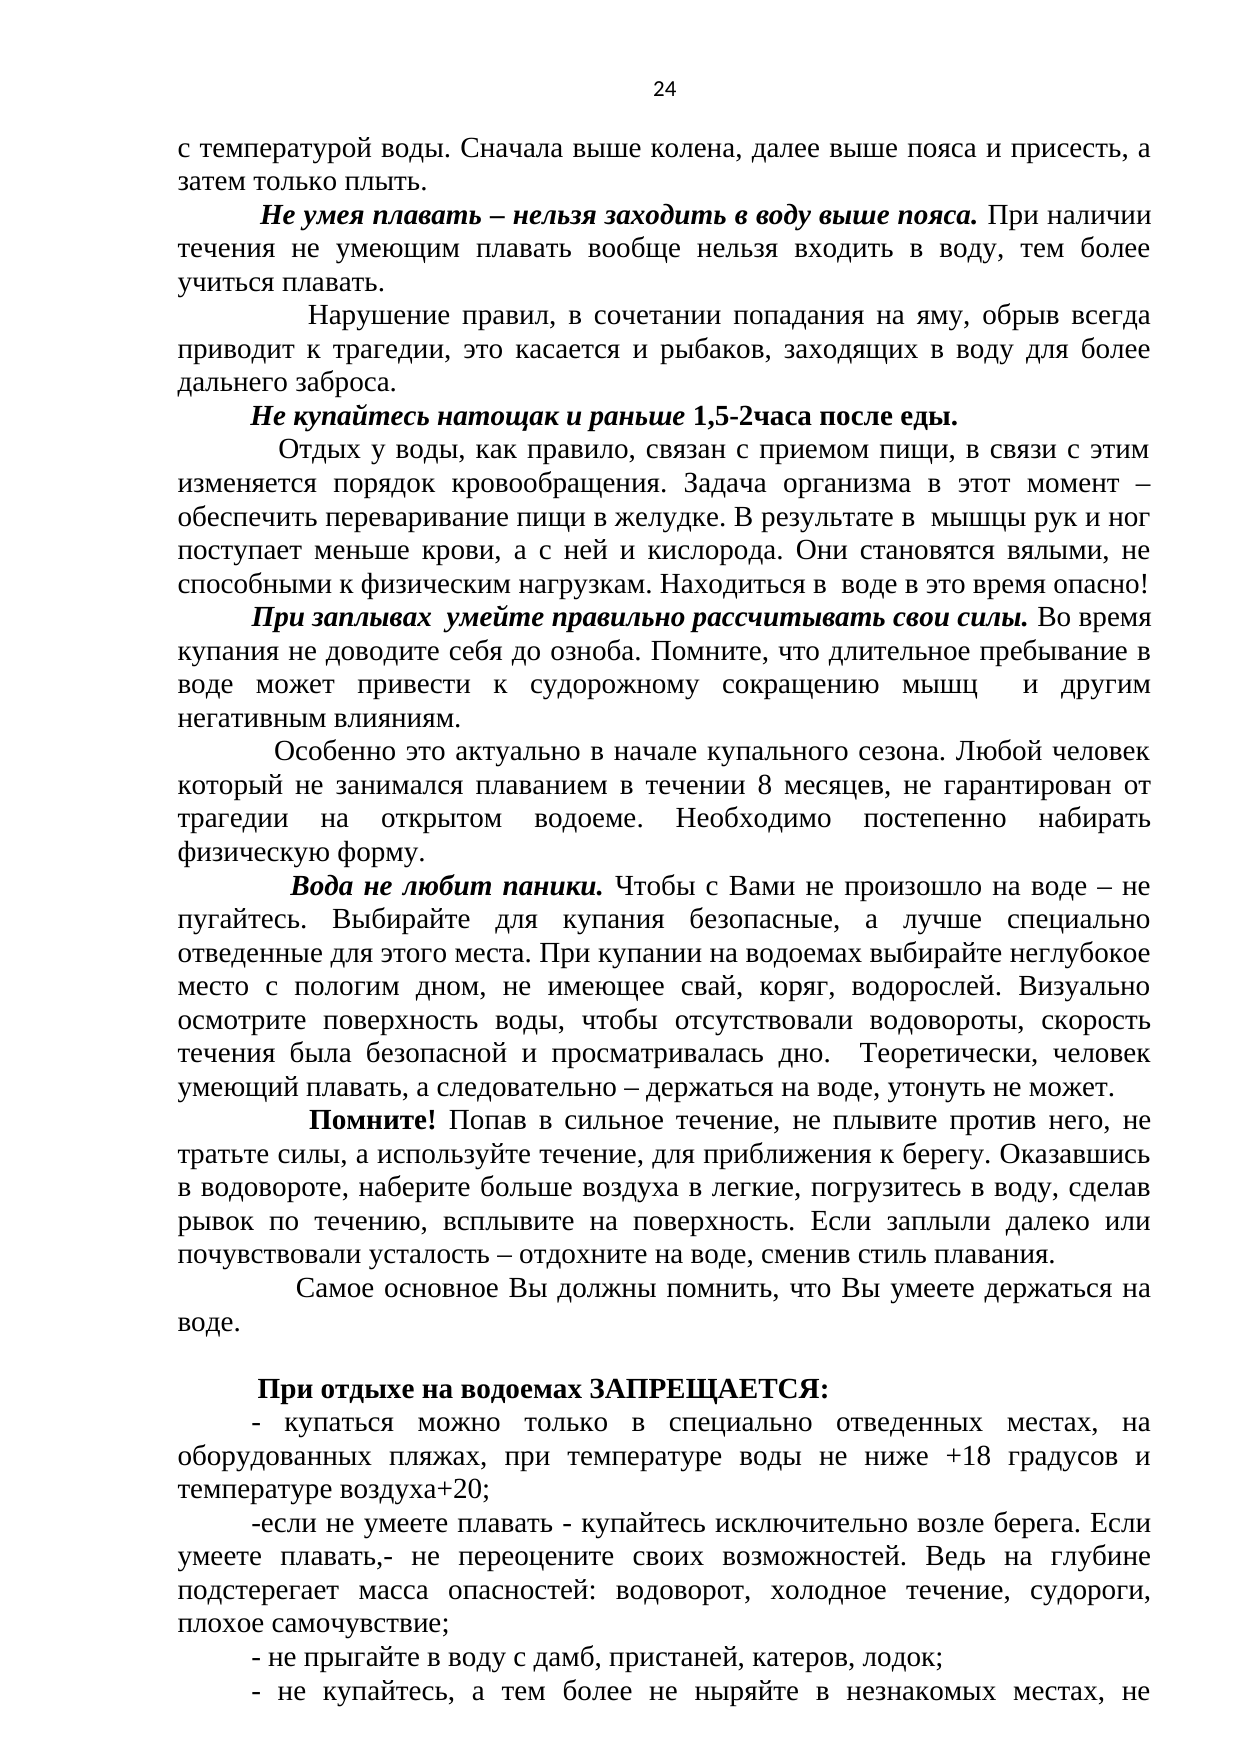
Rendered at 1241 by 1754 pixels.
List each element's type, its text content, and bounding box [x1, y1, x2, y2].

text При заплывах умейте правильно рассчитывать свои силы. Во время купания не доводите себя до озноба. Помните, что длительное пребывание в воде может привести к судорожному сокращению мышц и другим негативным влияниям. [177, 599, 1152, 733]
text Отдых у воды, как правило, связан с приемом пищи, в связи с этим изменяется порядок кровообращения. Задача организма в этот момент – обеспечить переваривание пищи в желудке. В результате в мышцы рук и ног поступает меньше крови, а с ней и кислорода. Они становятся вялыми, не способными к физическим нагрузкам. Находиться в воде в это время опасно! [177, 432, 1152, 599]
text Особенно это актуально в начале купального сезона. Любой человек который не занимался плаванием в течении 8 месяцев, не гарантирован от трагедии на открытом водоеме. Необходимо постепенно набирать физическую форму. [177, 733, 1152, 868]
text Не умея плавать – нельзя заходить в воду выше пояса. При наличии течения не умеющим плавать вообще нельзя входить в воду, тем более учиться плавать. [177, 197, 1152, 297]
text - не прыгайте в воду с дамб, пристаней, катеров, лодок; [177, 1639, 1152, 1673]
text При отдыхе на водоемах ЗАПРЕЩАЕТСЯ: [177, 1371, 1152, 1404]
text Самое основное Вы должны помнить, что Вы умеете держаться на воде. [177, 1270, 1152, 1337]
text - купаться можно только в специально отведенных местах, на оборудованных пляжах, при температуре воды не ниже +18 градусов и температуре воздуха+20; [177, 1404, 1152, 1505]
text Вода не любит паники. Чтобы с Вами не произошло на воде – не пугайтесь. Выбирайте для купания безопасные, а лучше специально отведенные для этого места. При купании на водоемах выбирайте неглубокое место с пологим дном, не имеющее свай, коряг, водорослей. Визуально осмотрите поверхность воды, чтобы отсутствовали водовороты, скорость течения была безопасной и просматривалась дно. Теоретически, человек умеющий плавать, а следовательно – держаться на воде, утонуть не может. [177, 868, 1152, 1102]
text Нарушение правил, в сочетании попадания на яму, обрыв всегда приводит к трагедии, это касается и рыбаков, заходящих в воду для более дальнего заброса. [177, 297, 1152, 398]
text Помните! Попав в сильное течение, не плывите против него, не тратьте силы, а используйте течение, для приближения к берегу. Оказавшись в водовороте, наберите больше воздуха в легкие, погрузитесь в воду, сделав рывок по течению, всплывите на поверхность. Если заплыли далеко или почувствовали усталость – отдохните на воде, сменив стиль плавания. [177, 1102, 1152, 1270]
text Не купайтесь натощак и раньше 1,5-2часа после еды. [177, 398, 1152, 432]
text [177, 1673, 1152, 1706]
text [177, 130, 1152, 197]
text -если не умеете плавать - купайтесь исключительно возле берега. Если умеете плавать,- не переоцените своих возможностей. Ведь на глубине подстерегает масса опасностей: водоворот, холодное течение, судороги, плохое самочувствие; [177, 1505, 1152, 1639]
